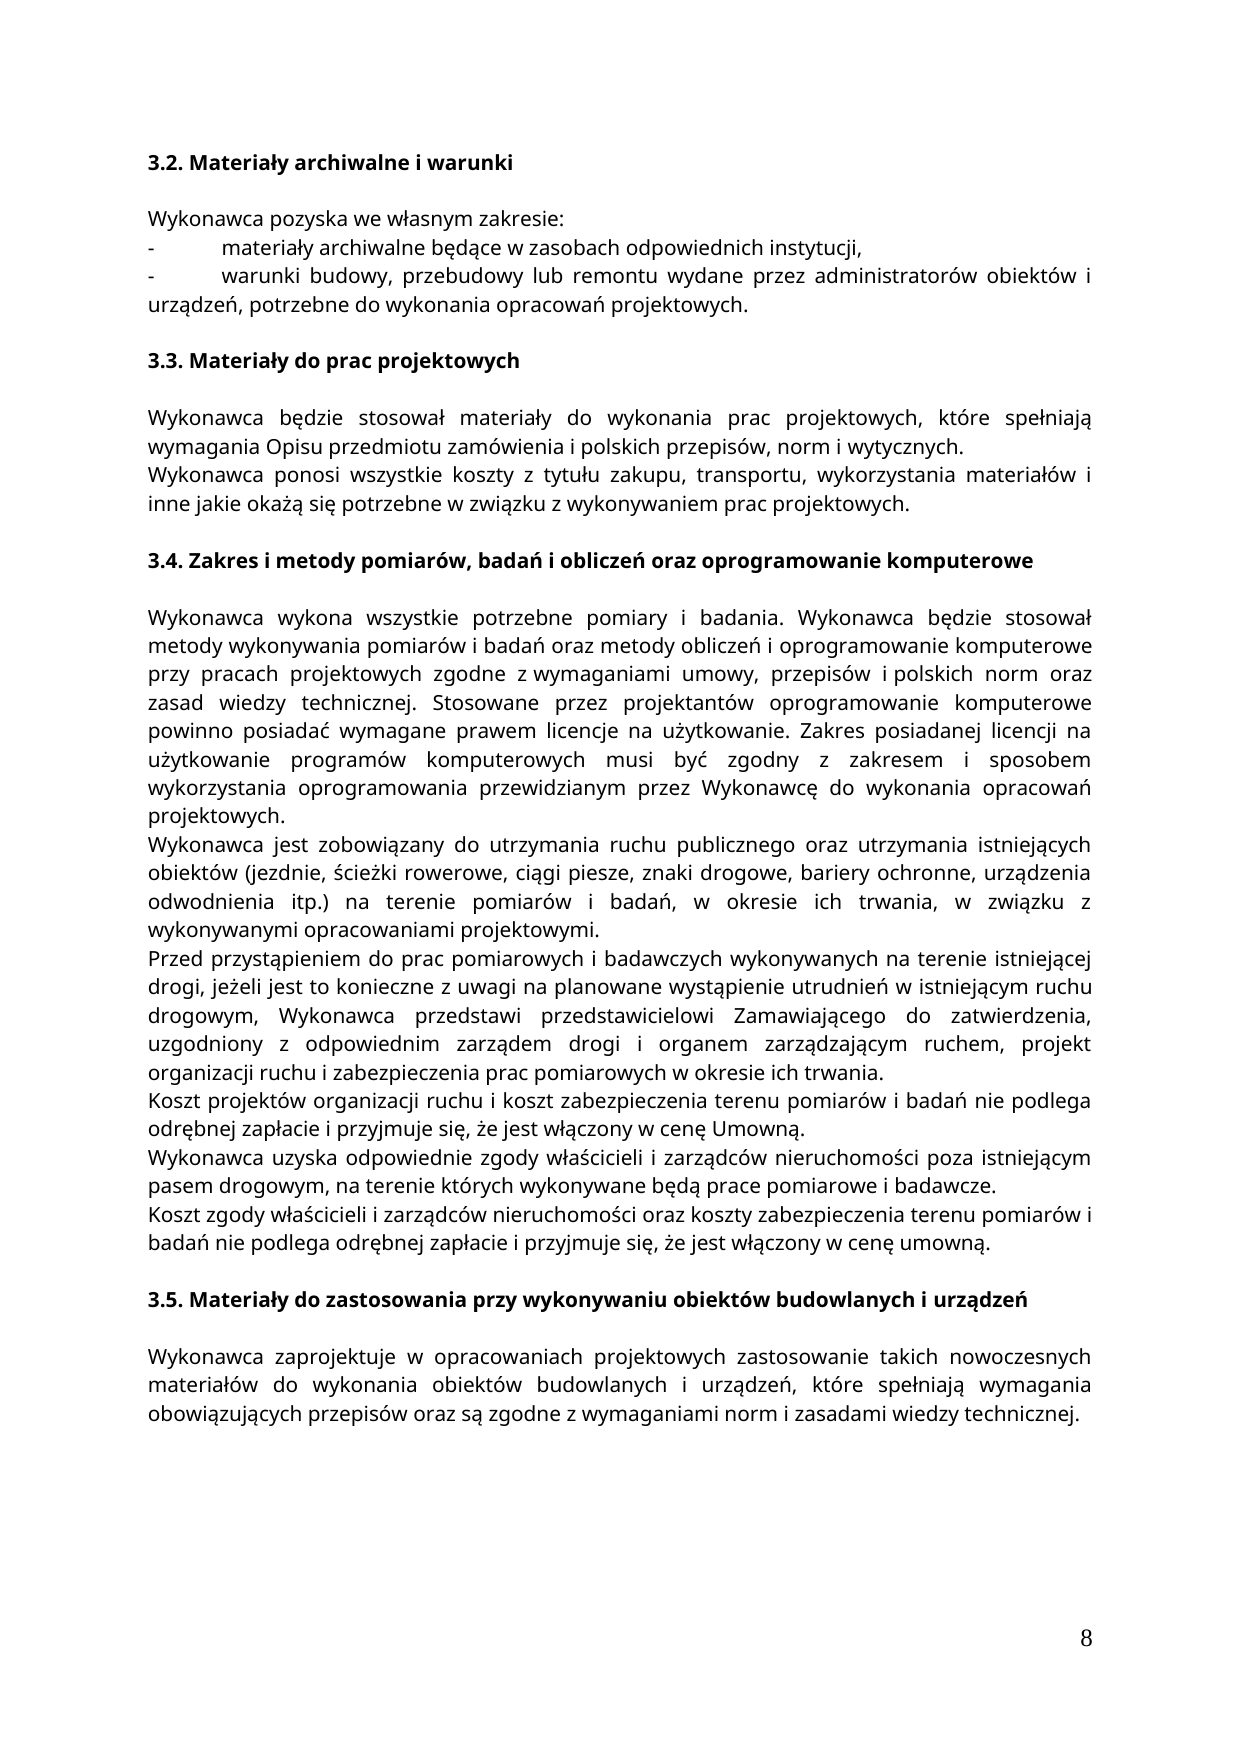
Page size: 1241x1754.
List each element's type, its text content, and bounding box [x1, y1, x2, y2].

text Przed przystąpieniem do prac pomiarowych i badawczych wykonywanych na terenie istniejącej drogi, jeżeli jest to konieczne z uwagi na planowane wystąpienie utrudnień w istniejącym ruchu drogowym, Wykonawca przedstawi przedstawicielowi Zamawiającego do zatwierdzenia, uzgodniony z odpowiednim zarządem drogi i organem zarządzającym ruchem, projekt organizacji ruchu i zabezpieczenia prac pomiarowych w okresie ich trwania. [148, 944, 1093, 1086]
list Wykonawca pozyska we własnym zakresie: [148, 204, 1093, 233]
list - warunki budowy, przebudowy lub remontu wydane przez administratorów obiektów i urządzeń, potrzebne do wykonania opracowań projektowych. [148, 261, 1093, 318]
list 3.3. Materiały do prac projektowych [148, 347, 1093, 375]
list Wykonawca ponosi wszystkie koszty z tytułu zakupu, transportu, wykorzystania materiałów i inne jakie okażą się potrzebne w związku z wykonywaniem prac projektowych. [148, 460, 1093, 517]
text Wykonawca uzyska odpowiednie zgody właścicieli i zarządców nieruchomości poza istniejącym pasem drogowym, na terenie których wykonywane będą prace pomiarowe i badawcze. [148, 1143, 1093, 1200]
text Koszt projektów organizacji ruchu i koszt zabezpieczenia terenu pomiarów i badań nie podlega odrębnej zapłacie i przyjmuje się, że jest włączony w cenę Umowną. [148, 1086, 1093, 1143]
list - materiały archiwalne będące w zasobach odpowiednich instytucji, [148, 233, 1093, 261]
list Wykonawca będzie stosował materiały do wykonania prac projektowych, które spełniają wymagania Opisu przedmiotu zamówienia i polskich przepisów, norm i wytycznych. [148, 403, 1093, 460]
list 3.2. Materiały archiwalne i warunki [148, 148, 1093, 176]
text 3.5. Materiały do zastosowania przy wykonywaniu obiektów budowlanych i urządzeń [148, 1285, 1093, 1313]
text Wykonawca jest zobowiązany do utrzymania ruchu publicznego oraz utrzymania istniejących obiektów (jezdnie, ścieżki rowerowe, ciągi piesze, znaki drogowe, bariery ochronne, urządzenia odwodnienia itp.) na terenie pomiarów i badań, w okresie ich trwania, w związku z wykonywanymi opracowaniami projektowymi. [148, 830, 1093, 944]
text Wykonawca zaprojektuje w opracowaniach projektowych zastosowanie takich nowoczesnych materiałów do wykonania obiektów budowlanych i urządzeń, które spełniają wymagania obowiązujących przepisów oraz są zgodne z wymaganiami norm i zasadami wiedzy technicznej. [148, 1342, 1093, 1427]
text Wykonawca wykona wszystkie potrzebne pomiary i badania. Wykonawca będzie stosował metody wykonywania pomiarów i badań oraz metody obliczeń i oprogramowanie komputerowe przy pracach projektowych zgodne z wymaganiami umowy, przepisów i polskich norm oraz zasad wiedzy technicznej. Stosowane przez projektantów oprogramowanie komputerowe powinno posiadać wymagane prawem licencje na użytkowanie. Zakres posiadanej licencji na użytkowanie programów komputerowych musi być zgodny z zakresem i sposobem wykorzystania oprogramowania przewidzianym przez Wykonawcę do wykonania opracowań projektowych. [148, 603, 1093, 830]
text Koszt zgody właścicieli i zarządców nieruchomości oraz koszty zabezpieczenia terenu pomiarów i badań nie podlega odrębnej zapłacie i przyjmuje się, że jest włączony w cenę umowną. [148, 1200, 1093, 1257]
text 3.4. Zakres i metody pomiarów, badań i obliczeń oraz oprogramowanie komputerowe [148, 546, 1093, 574]
